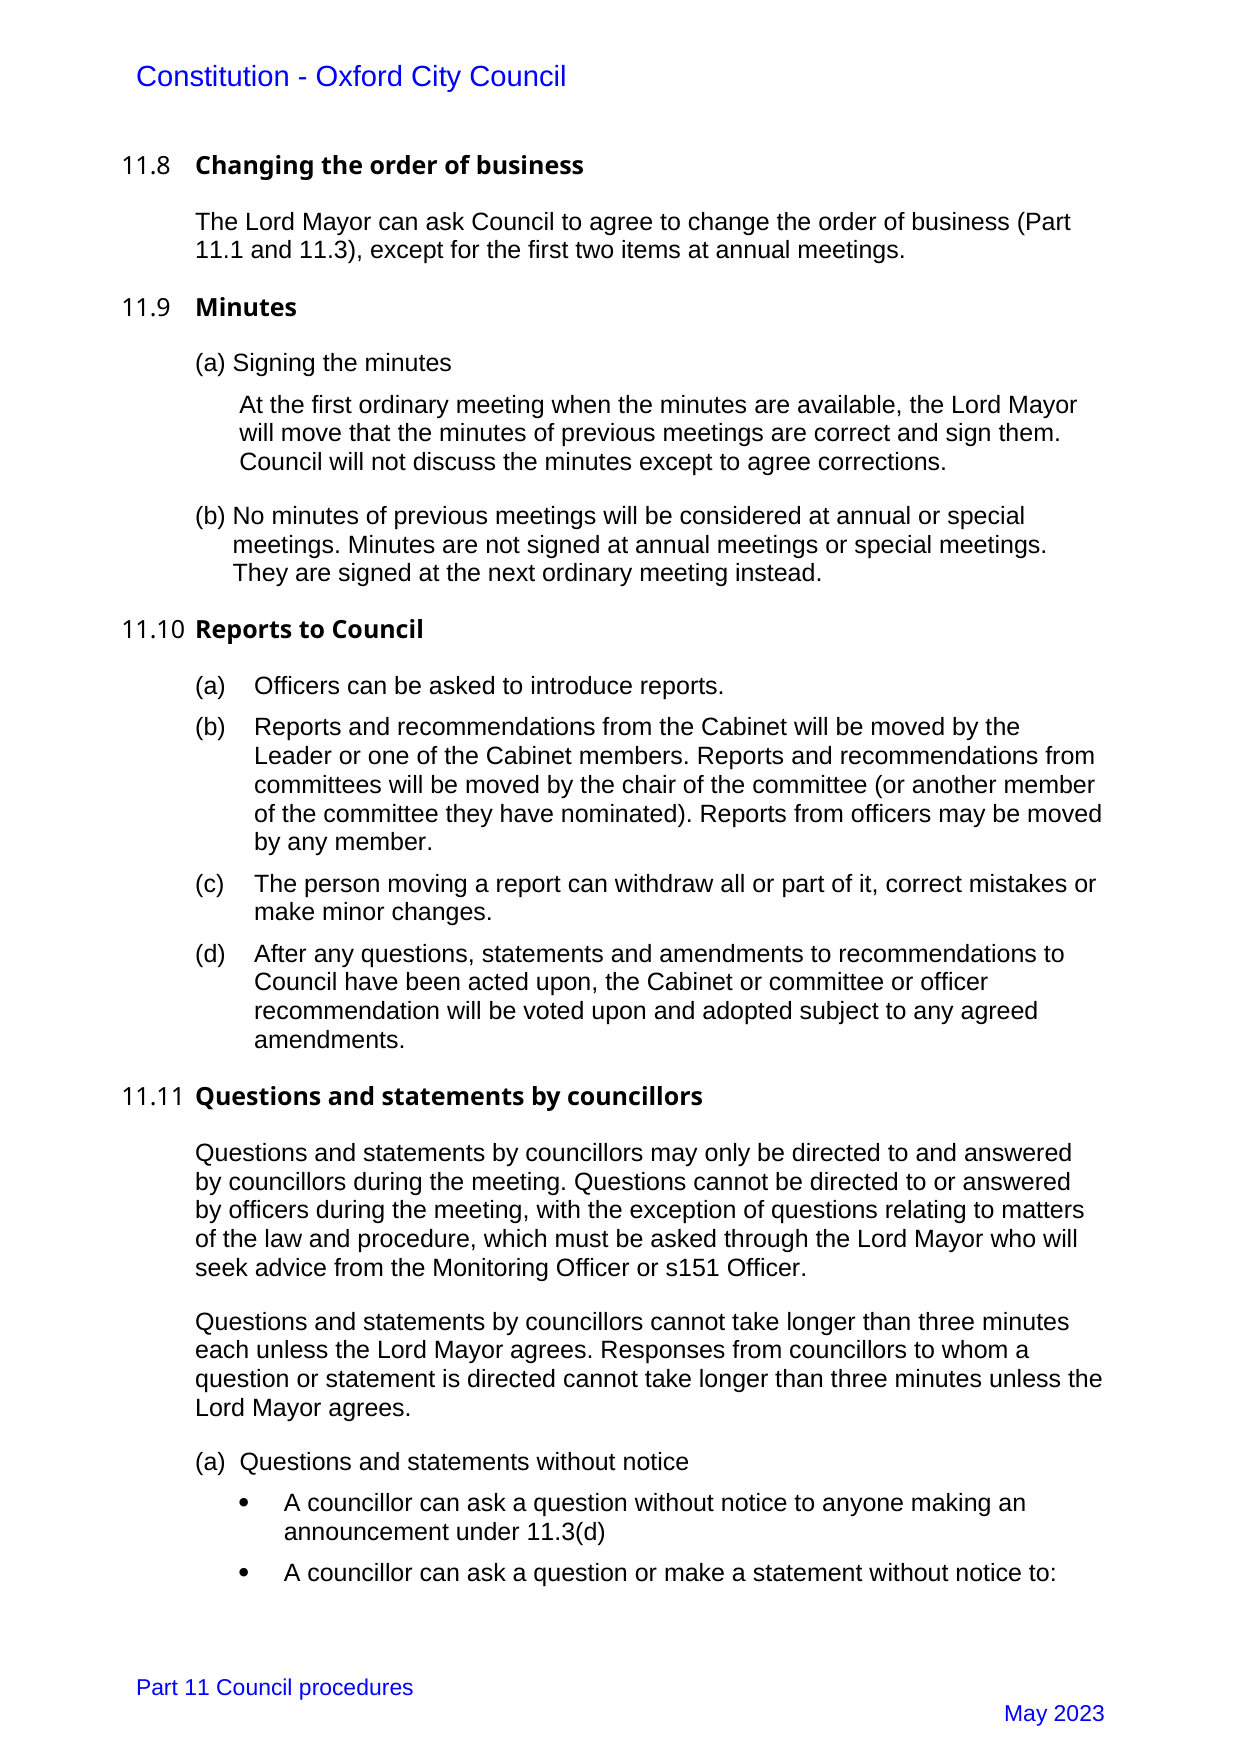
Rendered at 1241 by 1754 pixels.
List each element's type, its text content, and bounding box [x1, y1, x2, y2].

list Officers can be asked to introduce reports. [195, 671, 1104, 700]
text A councillor can ask a question without notice to anyone making an announcement under 11.3(d) [239, 1488, 1104, 1545]
subtitle No minutes of previous meetings will be considered at annual or special meetings. Minutes are not signed at annual meetings or special meetings. They are signed at the next ordinary meeting instead. [195, 501, 1104, 587]
list At the first ordinary meeting when the minutes are available, the Lord Mayor will move that the minutes of previous meetings are correct and sign them. Council will not discuss the minutes except to agree corrections. [239, 389, 1104, 476]
subtitle Reports to Council [121, 612, 1104, 646]
subtitle Questions and statements without notice [195, 1446, 1104, 1475]
text Questions and statements by councillors may only be directed to and answered by councillors during the meeting. Questions cannot be directed to or answered by officers during the meeting, with the exception of questions relating to matters of the law and procedure, which must be asked through the Lord Mayor who will seek advice from the Monitoring Officer or s151 Officer. [195, 1138, 1104, 1281]
subtitle Changing the order of business [121, 148, 1104, 182]
text After any questions, statements and amendments to recommendations to Council have been acted upon, the Cabinet or committee or officer recommendation will be voted upon and adopted subject to any agreed amendments. [195, 939, 1104, 1054]
text The person moving a report can withdraw all or part of it, correct mistakes or make minor changes. [195, 869, 1104, 926]
subtitle Questions and statements by councillors [121, 1079, 1104, 1113]
subtitle Signing the minutes [195, 348, 1104, 377]
subtitle Minutes [121, 289, 1104, 323]
text The Lord Mayor can ask Council to agree to change the order of business (Part 11.1 and 11.3), except for the first two items at annual meetings. [195, 207, 1104, 264]
text A councillor can ask a question or make a statement without notice to: [239, 1558, 1104, 1587]
text Questions and statements by councillors cannot take longer than three minutes each unless the Lord Mayor agrees. Responses from councillors to whom a question or statement is directed cannot take longer than three minutes unless the Lord Mayor agrees. [195, 1306, 1104, 1421]
text Reports and recommendations from the Cabinet will be moved by the Leader or one of the Cabinet members. Reports and recommendations from committees will be moved by the chair of the committee (or another member of the committee they have nominated). Reports from officers may be moved by any member. [195, 712, 1104, 856]
